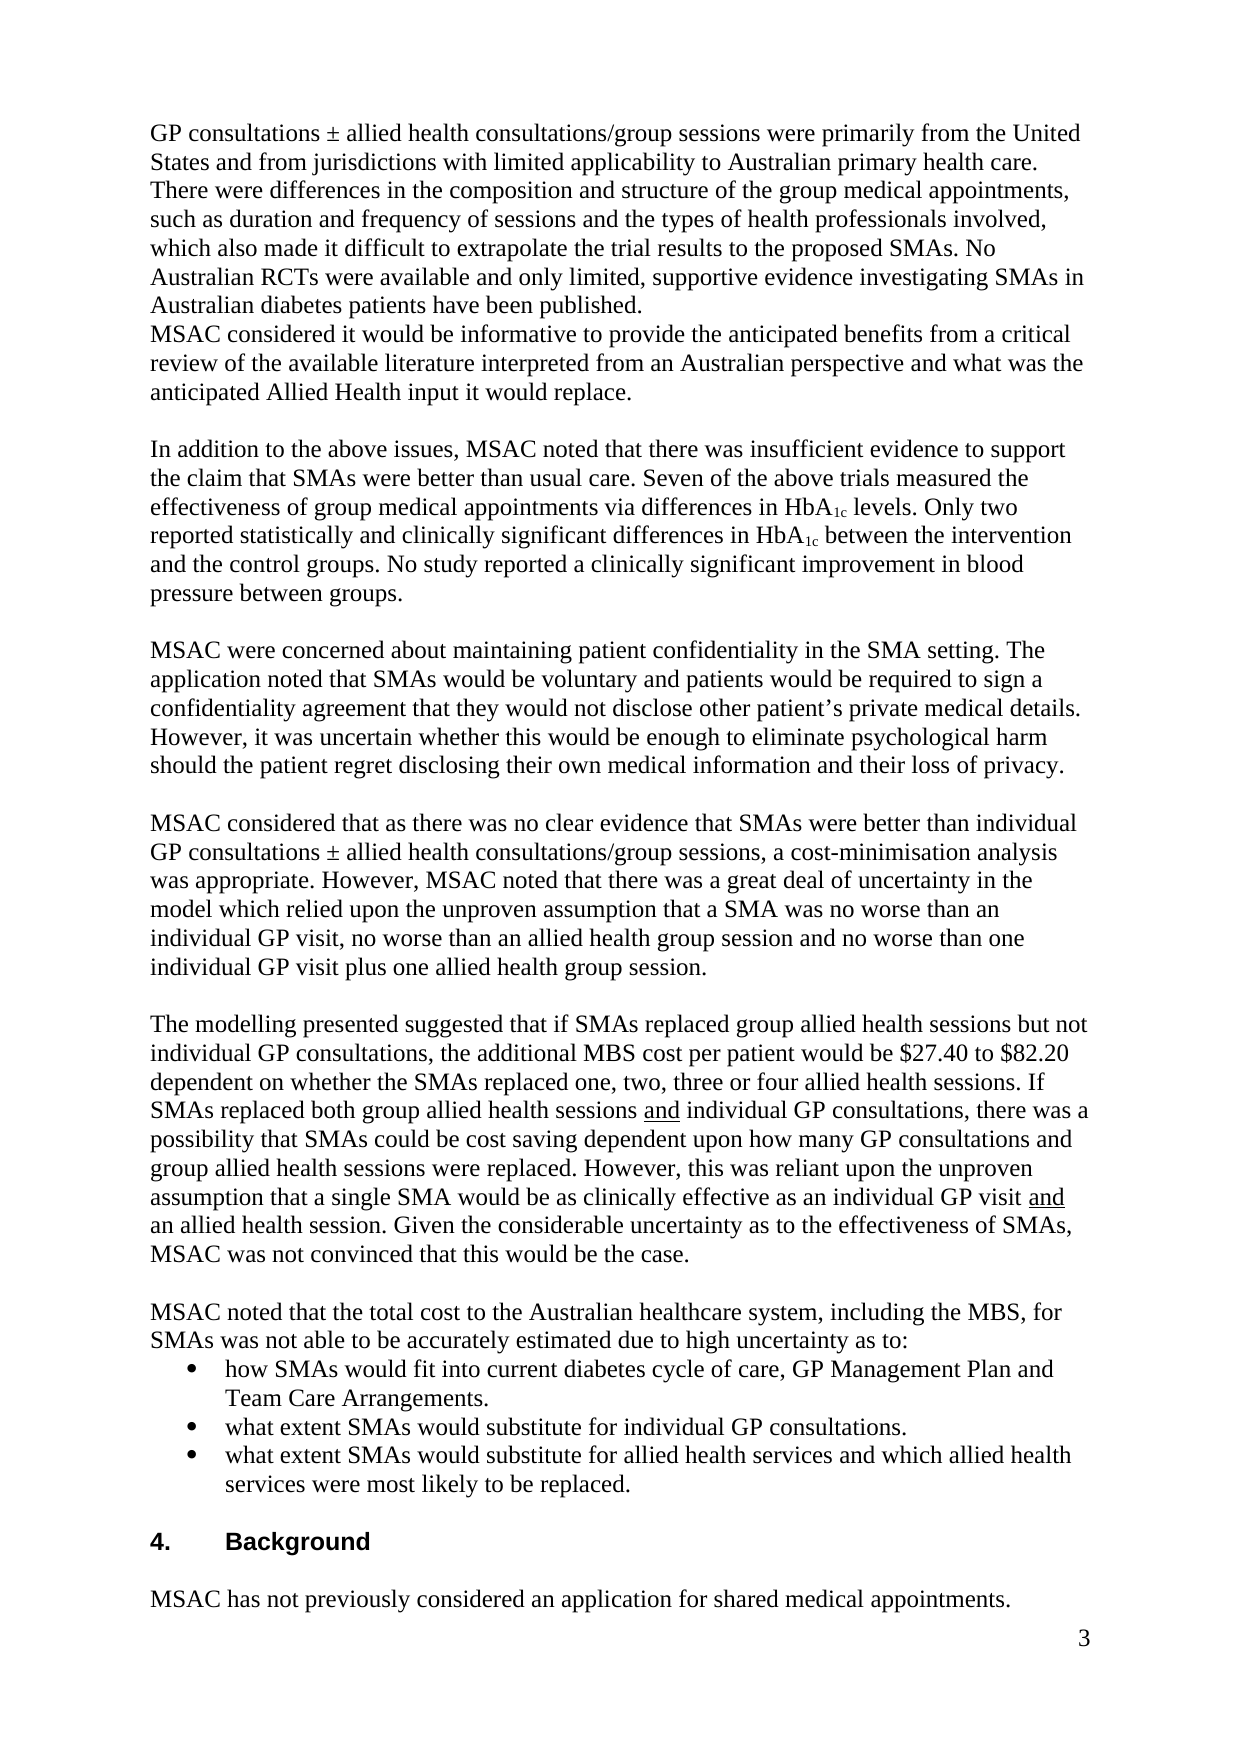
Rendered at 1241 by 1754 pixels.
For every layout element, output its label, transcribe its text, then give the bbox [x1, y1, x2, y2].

text MSAC has not previously considered an application for shared medical appointments. [150, 1584, 1090, 1613]
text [150, 118, 1090, 319]
text MSAC considered it would be informative to provide the anticipated benefits from a critical review of the available literature interpreted from an Australian perspective and what was the anticipated Allied Health input it would replace. [150, 319, 1090, 406]
text In addition to the above issues, MSAC noted that there was insufficient evidence to support the claim that SMAs were better than usual care. Seven of the above trials measured the effectiveness of group medical appointments via differences in HbA1c levels. Only two reported statistically and clinically significant differences in HbA1c between the intervention and the control groups. No study reported a clinically significant improvement in blood pressure between groups. [150, 434, 1090, 607]
text MSAC considered that as there was no clear evidence that SMAs were better than individual GP consultations ± allied health consultations/group sessions, a cost-minimisation analysis was appropriate. However, MSAC noted that there was a great deal of uncertainty in the model which relied upon the unproven assumption that a SMA was no worse than an individual GP visit, no worse than an allied health group session and no worse than one individual GP visit plus one allied health group session. [150, 808, 1090, 981]
subtitle Background [150, 1527, 1090, 1556]
list what extent SMAs would substitute for allied health services and which allied health services were most likely to be replaced. [187, 1441, 1090, 1498]
text The modelling presented suggested that if SMAs replaced group allied health sessions but not individual GP consultations, the additional MBS cost per patient would be $27.40 to $82.20 dependent on whether the SMAs replaced one, two, three or four allied health sessions. If SMAs replaced both group allied health sessions and individual GP consultations, there was a possibility that SMAs could be cost saving dependent upon how many GP consultations and group allied health sessions were replaced. However, this was reliant upon the unproven assumption that a single SMA would be as clinically effective as an individual GP visit and an allied health session. Given the considerable uncertainty as to the effectiveness of SMAs, MSAC was not convinced that this would be the case. [150, 1009, 1090, 1268]
text MSAC were concerned about maintaining patient confidentiality in the SMA setting. The application noted that SMAs would be voluntary and patients would be required to sign a confidentiality agreement that they would not disclose other patient’s private medical details. However, it was uncertain whether this would be enough to eliminate psychological harm should the patient regret disclosing their own medical information and their loss of privacy. [150, 636, 1090, 779]
text MSAC noted that the total cost to the Australian healthcare system, including the MBS, for SMAs was not able to be accurately estimated due to high uncertainty as to: [150, 1297, 1090, 1354]
list what extent SMAs would substitute for individual GP consultations. [187, 1412, 1090, 1441]
list how SMAs would fit into current diabetes cycle of care, GP Management Plan and Team Care Arrangements. [187, 1354, 1090, 1412]
